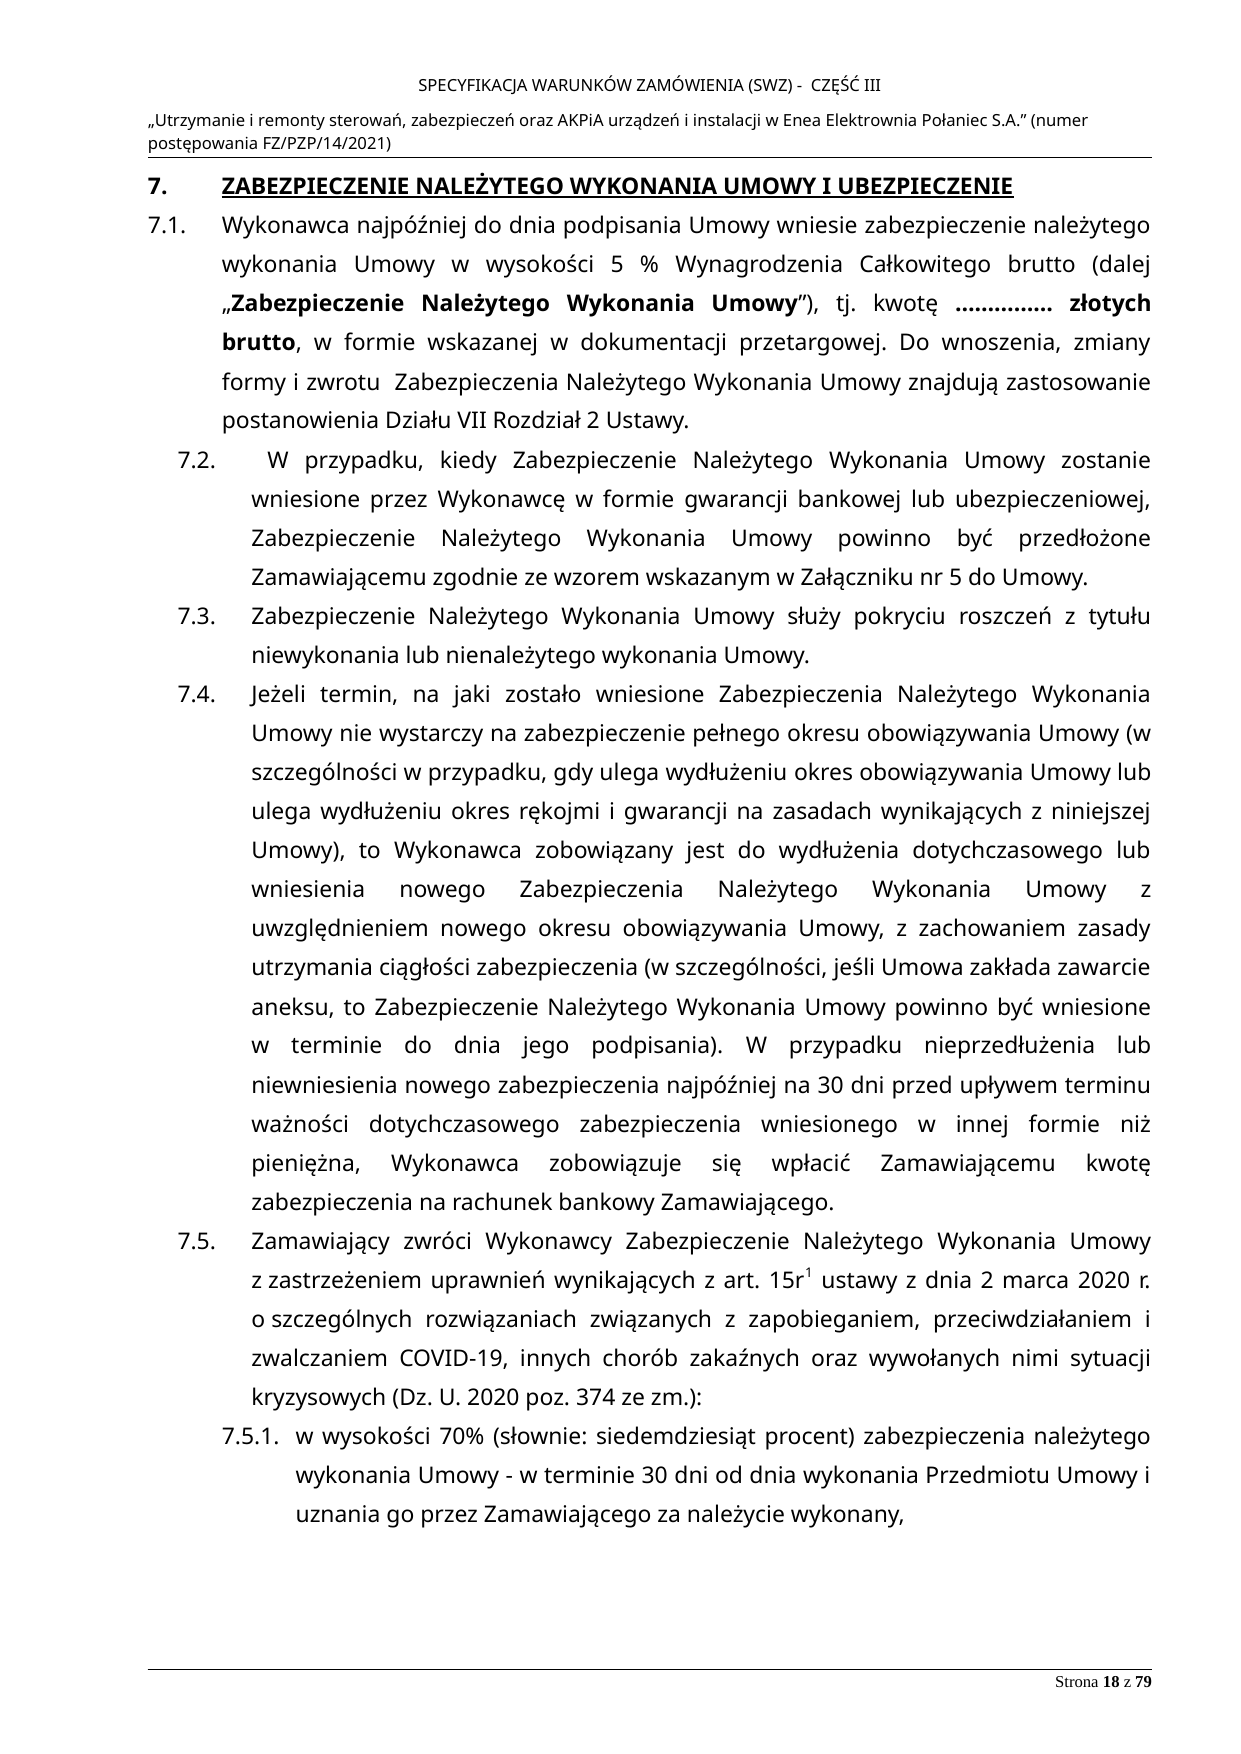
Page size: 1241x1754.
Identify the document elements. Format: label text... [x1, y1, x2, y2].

subtitle Zabezpieczenie Należytego Wykonania Umowy służy pokryciu roszczeń z tytułu niewykonania lub nienależytego wykonania Umowy. [177, 600, 1152, 670]
subtitle Zamawiający zwróci Wykonawcy Zabezpieczenie Należytego Wykonania Umowy z zastrzeżeniem uprawnień wynikających z art. 15r1 ustawy z dnia 2 marca 2020 r. o szczególnych rozwiązaniach związanych z zapobieganiem, przeciwdziałaniem i zwalczaniem COVID-19, innych chorób zakaźnych oraz wywołanych nimi sytuacji kryzysowych (Dz. U. 2020 poz. 374 ze zm.): [177, 1225, 1152, 1412]
subtitle Jeżeli termin, na jaki zostało wniesione Zabezpieczenia Należytego Wykonania Umowy nie wystarczy na zabezpieczenie pełnego okresu obowiązywania Umowy (w szczególności w przypadku, gdy ulega wydłużeniu okres obowiązywania Umowy lub ulega wydłużeniu okres rękojmi i gwarancji na zasadach wynikających z niniejszej Umowy), to Wykonawca zobowiązany jest do wydłużenia dotychczasowego lub wniesienia nowego Zabezpieczenia Należytego Wykonania Umowy z uwzględnieniem nowego okresu obowiązywania Umowy, z zachowaniem zasady utrzymania ciągłości zabezpieczenia (w szczególności, jeśli Umowa zakłada zawarcie aneksu, to Zabezpieczenie Należytego Wykonania Umowy powinno być wniesione w terminie do dnia jego podpisania). W przypadku nieprzedłużenia lub niewniesienia nowego zabezpieczenia najpóźniej na 30 dni przed upływem terminu ważności dotychczasowego zabezpieczenia wniesionego w innej formie niż pieniężna, Wykonawca zobowiązuje się wpłacić Zamawiającemu kwotę zabezpieczenia na rachunek bankowy Zamawiającego. [177, 678, 1152, 1217]
subtitle W przypadku, kiedy Zabezpieczenie Należytego Wykonania Umowy zostanie wniesione przez Wykonawcę w formie gwarancji bankowej lub ubezpieczeniowej, Zabezpieczenie Należytego Wykonania Umowy powinno być przedłożone Zamawiającemu zgodnie ze wzorem wskazanym w Załączniku nr 5 do Umowy. [177, 443, 1152, 592]
subtitle Wykonawca najpóźniej do dnia podpisania Umowy wniesie zabezpieczenie należytego wykonania Umowy w wysokości 5 % Wynagrodzenia Całkowitego brutto (dalej „Zabezpieczenie Należytego Wykonania Umowy”), tj. kwotę …………… złotych brutto, w formie wskazanej w dokumentacji przetargowej. Do wnoszenia, zmiany formy i zwrotu Zabezpieczenia Należytego Wykonania Umowy znajdują zastosowanie postanowienia Działu VII Rozdział 2 Ustawy. [148, 209, 1152, 436]
subtitle w wysokości 70% (słownie: siedemdziesiąt procent) zabezpieczenia należytego wykonania Umowy - w terminie 30 dni od dnia wykonania Przedmiotu Umowy i uznania go przez Zamawiającego za należycie wykonany, [222, 1420, 1152, 1529]
subtitle Zabezpieczenie Należytego Wykonania UMOWY i ubezpieczenie [148, 170, 1152, 201]
